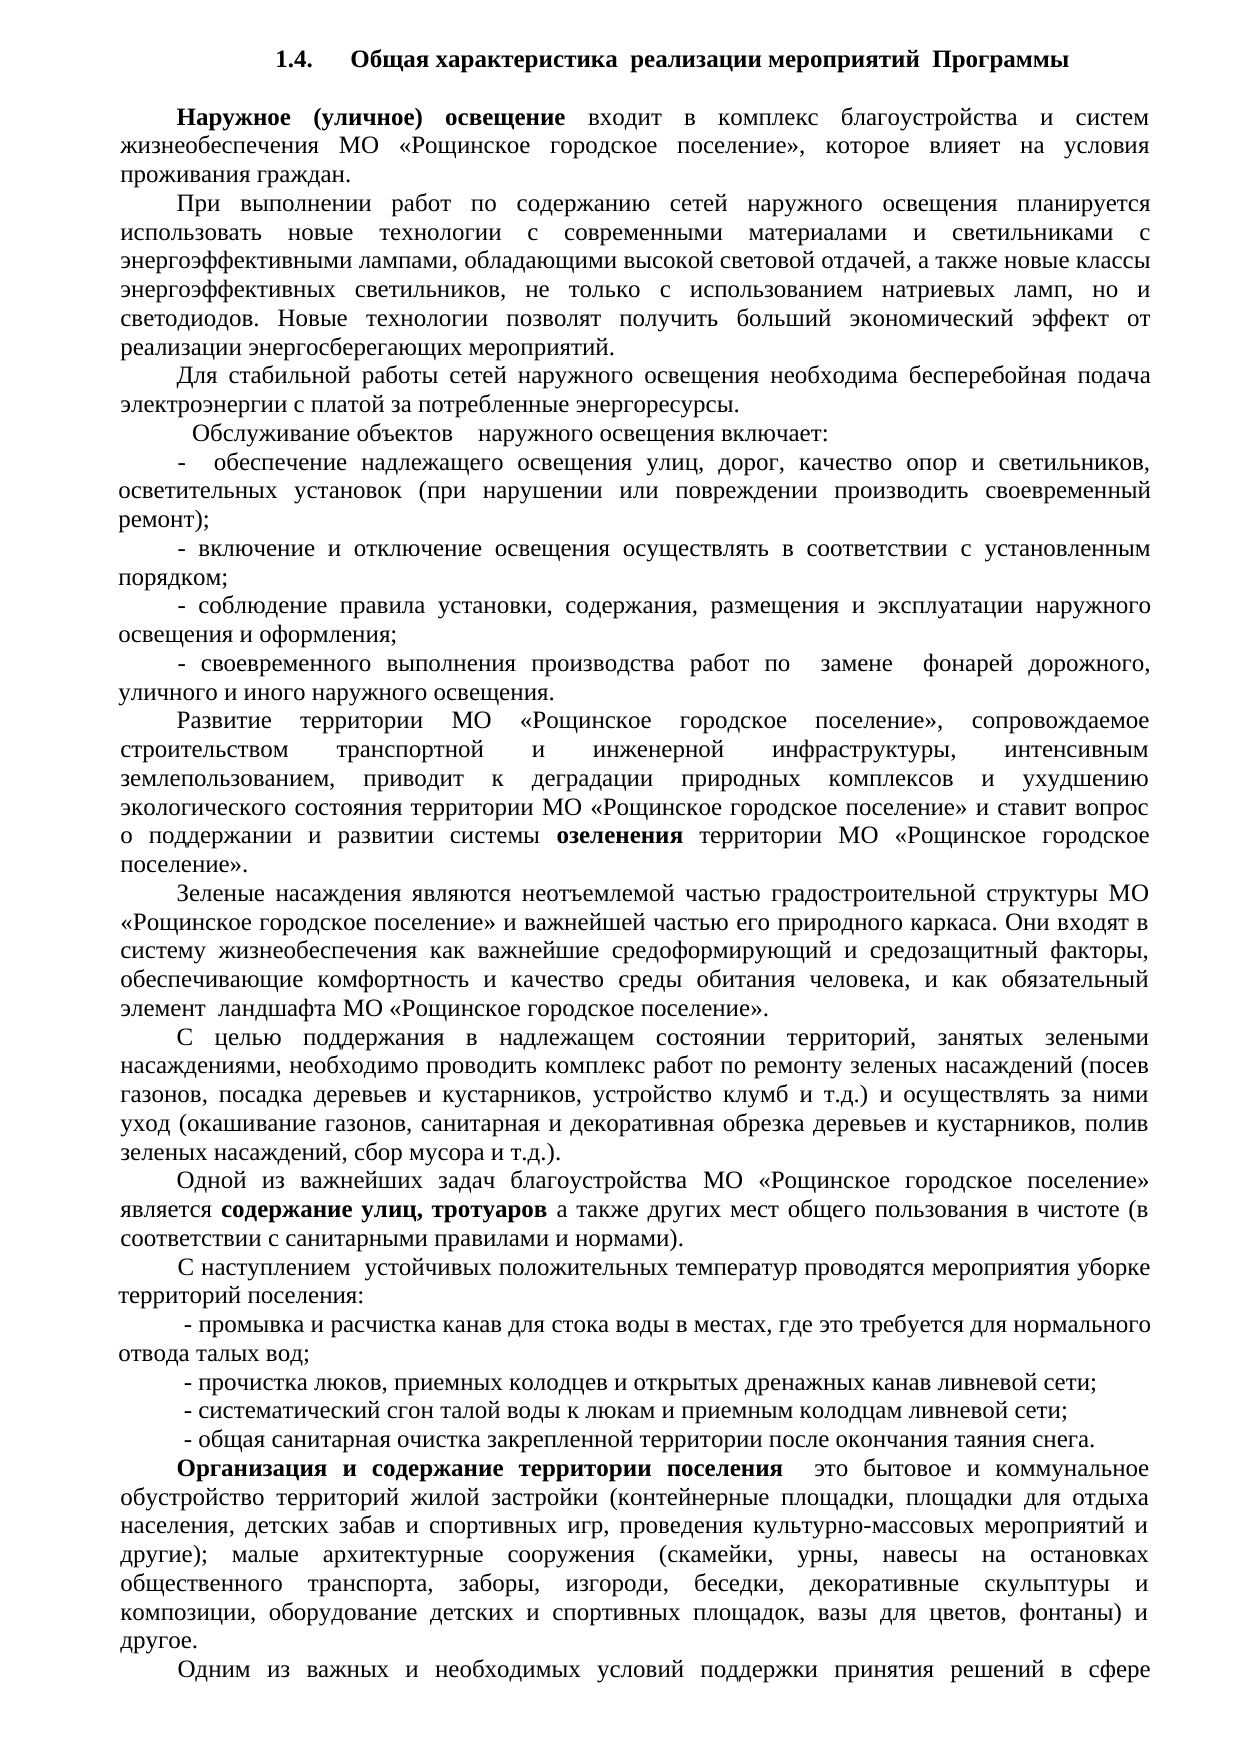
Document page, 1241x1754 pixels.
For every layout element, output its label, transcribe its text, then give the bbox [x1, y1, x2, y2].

text С целью поддержания в надлежащем состоянии территорий, занятых зелеными насаждениями, необходимо проводить комплекс работ по ремонту зеленых насаждений (посев газонов, посадка деревьев и кустарников, устройство клумб и т.д.) и осуществлять за ними уход (окашивание газонов, санитарная и декоративная обрезка деревьев и кустарников, полив зеленых насаждений, сбор мусора и т.д.). [120, 1022, 1149, 1166]
text Зеленые насаждения являются неотъемлемой частью градостроительной структуры МО «Рощинское городское поселение» и важнейшей частью его природного каркаса. Они входят в систему жизнеобеспечения как важнейшие средоформирующий и средозащитный факторы, обеспечивающие комфортность и качество среды обитания человека, и как обязательный элемент ландшафта МО «Рощинское городское поселение». [120, 878, 1149, 1022]
text Обслуживание объектов наружного освещения включает: [118, 418, 1152, 447]
text - обеспечение надлежащего освещения улиц, дорог, качество опор и светильников, осветительных установок (при нарушении или повреждении производить своевременный ремонт); [118, 447, 1152, 533]
list Общая характеристика реализации мероприятий Программы [193, 44, 1152, 73]
text - систематический сгон талой воды к люкам и приемным колодцам ливневой сети; [118, 1396, 1152, 1424]
text - промывка и расчистка канав для стока воды в местах, где это требуется для нормального отвода талых вод; [118, 1309, 1152, 1367]
text - включение и отключение освещения осуществлять в соответствии с установленным порядком; [118, 533, 1152, 591]
text - прочистка люков, приемных колодцев и открытых дренажных канав ливневой сети; [118, 1367, 1152, 1396]
text Для стабильной работы сетей наружного освещения необходима бесперебойная подача электроэнергии с платой за потребленные энергоресурсы. [120, 361, 1152, 418]
text Организация и содержание территории поселения это бытовое и коммунальное обустройство территорий жилой застройки (контейнерные площадки, площадки для отдыха населения, детских забав и спортивных игр, проведения культурно-массовых мероприятий и другие); малые архитектурные сооружения (скамейки, урны, навесы на остановках общественного транспорта, заборы, изгороди, беседки, декоративные скульптуры и композиции, оборудование детских и спортивных площадок, вазы для цветов, фонтаны) и другое. [120, 1453, 1149, 1654]
text - соблюдение правила установки, содержания, размещения и эксплуатации наружного освещения и оформления; [118, 591, 1152, 648]
text - общая санитарная очистка закрепленной территории после окончания таяния снега. [118, 1424, 1152, 1453]
text С наступлением устойчивых положительных температур проводятся мероприятия уборке территорий поселения: [118, 1252, 1152, 1309]
text Развитие территории МО «Рощинское городское поселение», сопровождаемое строительством транспортной и инженерной инфраструктуры, интенсивным землепользованием, приводит к деградации природных комплексов и ухудшению экологического состояния территории МО «Рощинское городское поселение» и ставит вопрос о поддержании и развитии системы озеленения территории МО «Рощинское городское поселение». [120, 706, 1149, 878]
text Одной из важнейших задач благоустройства МО «Рощинское городское поселение» является содержание улиц, тротуаров а также других мест общего пользования в чистоте (в соответствии с санитарными правилами и нормами). [120, 1166, 1149, 1252]
text - своевременного выполнения производства работ по замене фонарей дорожного, уличного и иного наружного освещения. [118, 648, 1152, 706]
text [118, 1654, 1152, 1683]
text При выполнении работ по содержанию сетей наружного освещения планируется использовать новые технологии с современными материалами и светильниками с энергоэффективными лампами, обладающими высокой световой отдачей, а также новые классы энергоэффективных светильников, не только с использованием натриевых ламп, но и светодиодов. Новые технологии позволят получить больший экономический эффект от реализации энергосберегающих мероприятий. [120, 188, 1152, 361]
text Наружное (уличное) освещение входит в комплекс благоустройства и систем жизнеобеспечения МО «Рощинское городское поселение», которое влияет на условия проживания граждан. [120, 102, 1149, 188]
